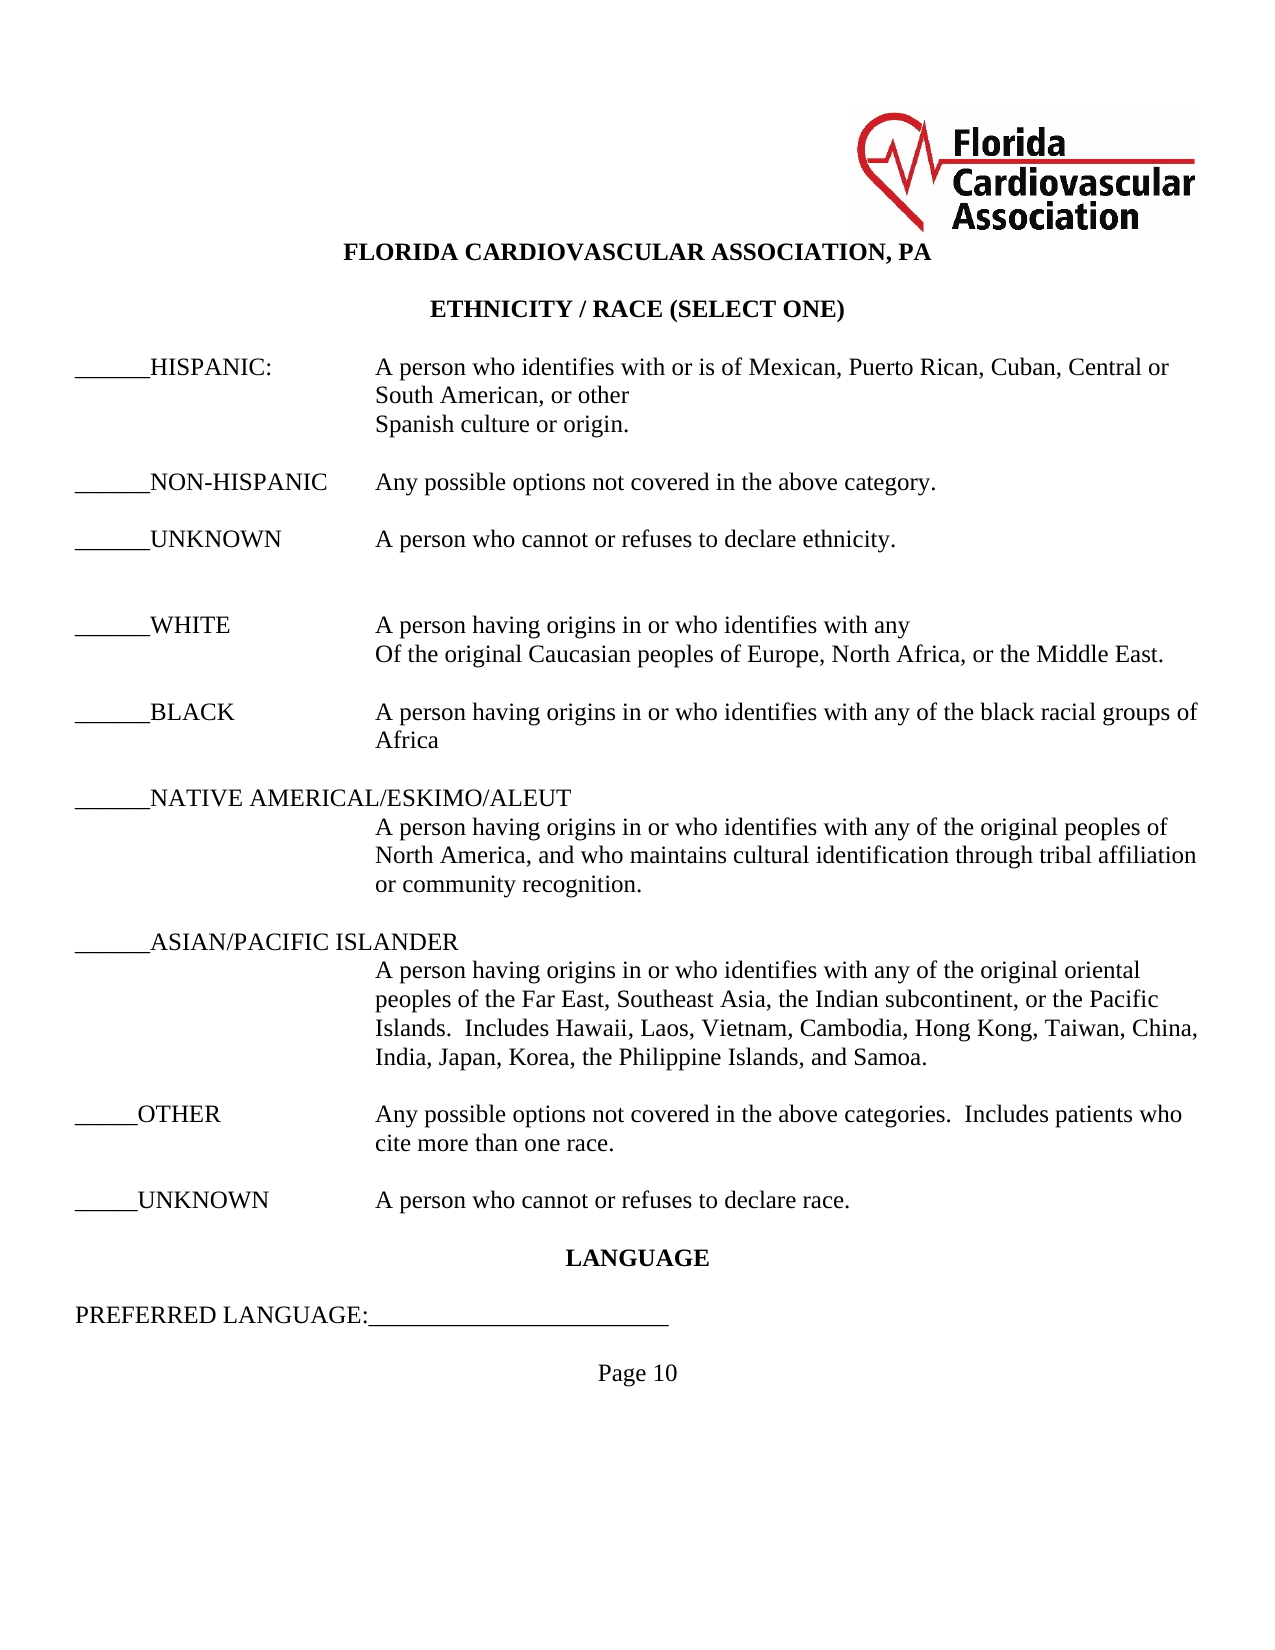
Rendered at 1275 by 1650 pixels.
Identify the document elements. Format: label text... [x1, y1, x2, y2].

text ______WHITE A person having origins in or who identifies with any [75, 611, 1200, 639]
text ______UNKNOWN A person who cannot or refuses to declare ethnicity. [75, 524, 1200, 553]
text A person having origins in or who identifies with any of the original oriental peoples of the Far East, Southeast Asia, the Indian subcontinent, or the Pacific Islands. Includes Hawaii, Laos, Vietnam, Cambodia, Hong Kong, Taiwan, China, India, Japan, Korea, the Philippine Islands, and Samoa. [75, 956, 1200, 1071]
text ETHNICITY / RACE (SELECT ONE) [75, 294, 1200, 323]
text Of the original Caucasian peoples of Europe, North Africa, or the Middle East. [75, 639, 1200, 668]
text _____OTHER Any possible options not covered in the above categories. Includes patients who cite more than one race. [75, 1099, 1200, 1157]
text ______NATIVE AMERICAL/ESKIMO/ALEUT [75, 783, 1200, 812]
text LANGUAGE [75, 1243, 1200, 1272]
text _____UNKNOWN A person who cannot or refuses to declare race. [75, 1186, 1200, 1214]
picture [852, 105, 1200, 237]
text A person having origins in or who identifies with any of the original peoples of North America, and who maintains cultural identification through tribal affiliation or community recognition. [75, 812, 1200, 898]
text ______HISPANIC: A person who identifies with or is of Mexican, Puerto Rican, Cuban, Central or South American, or other [75, 352, 1200, 409]
text ______ASIAN/PACIFIC ISLANDER [75, 927, 1200, 956]
text Page 10 [75, 1358, 1200, 1387]
text PREFERRED LANGUAGE:________________________ [75, 1301, 1200, 1329]
text FLORIDA CARDIOVASCULAR ASSOCIATION, PA [75, 237, 1200, 266]
text Spanish culture or origin. [75, 409, 1200, 438]
text ______NON-HISPANIC Any possible options not covered in the above category. [75, 467, 1200, 496]
text ______BLACK A person having origins in or who identifies with any of the black racial groups of Africa [75, 697, 1200, 754]
